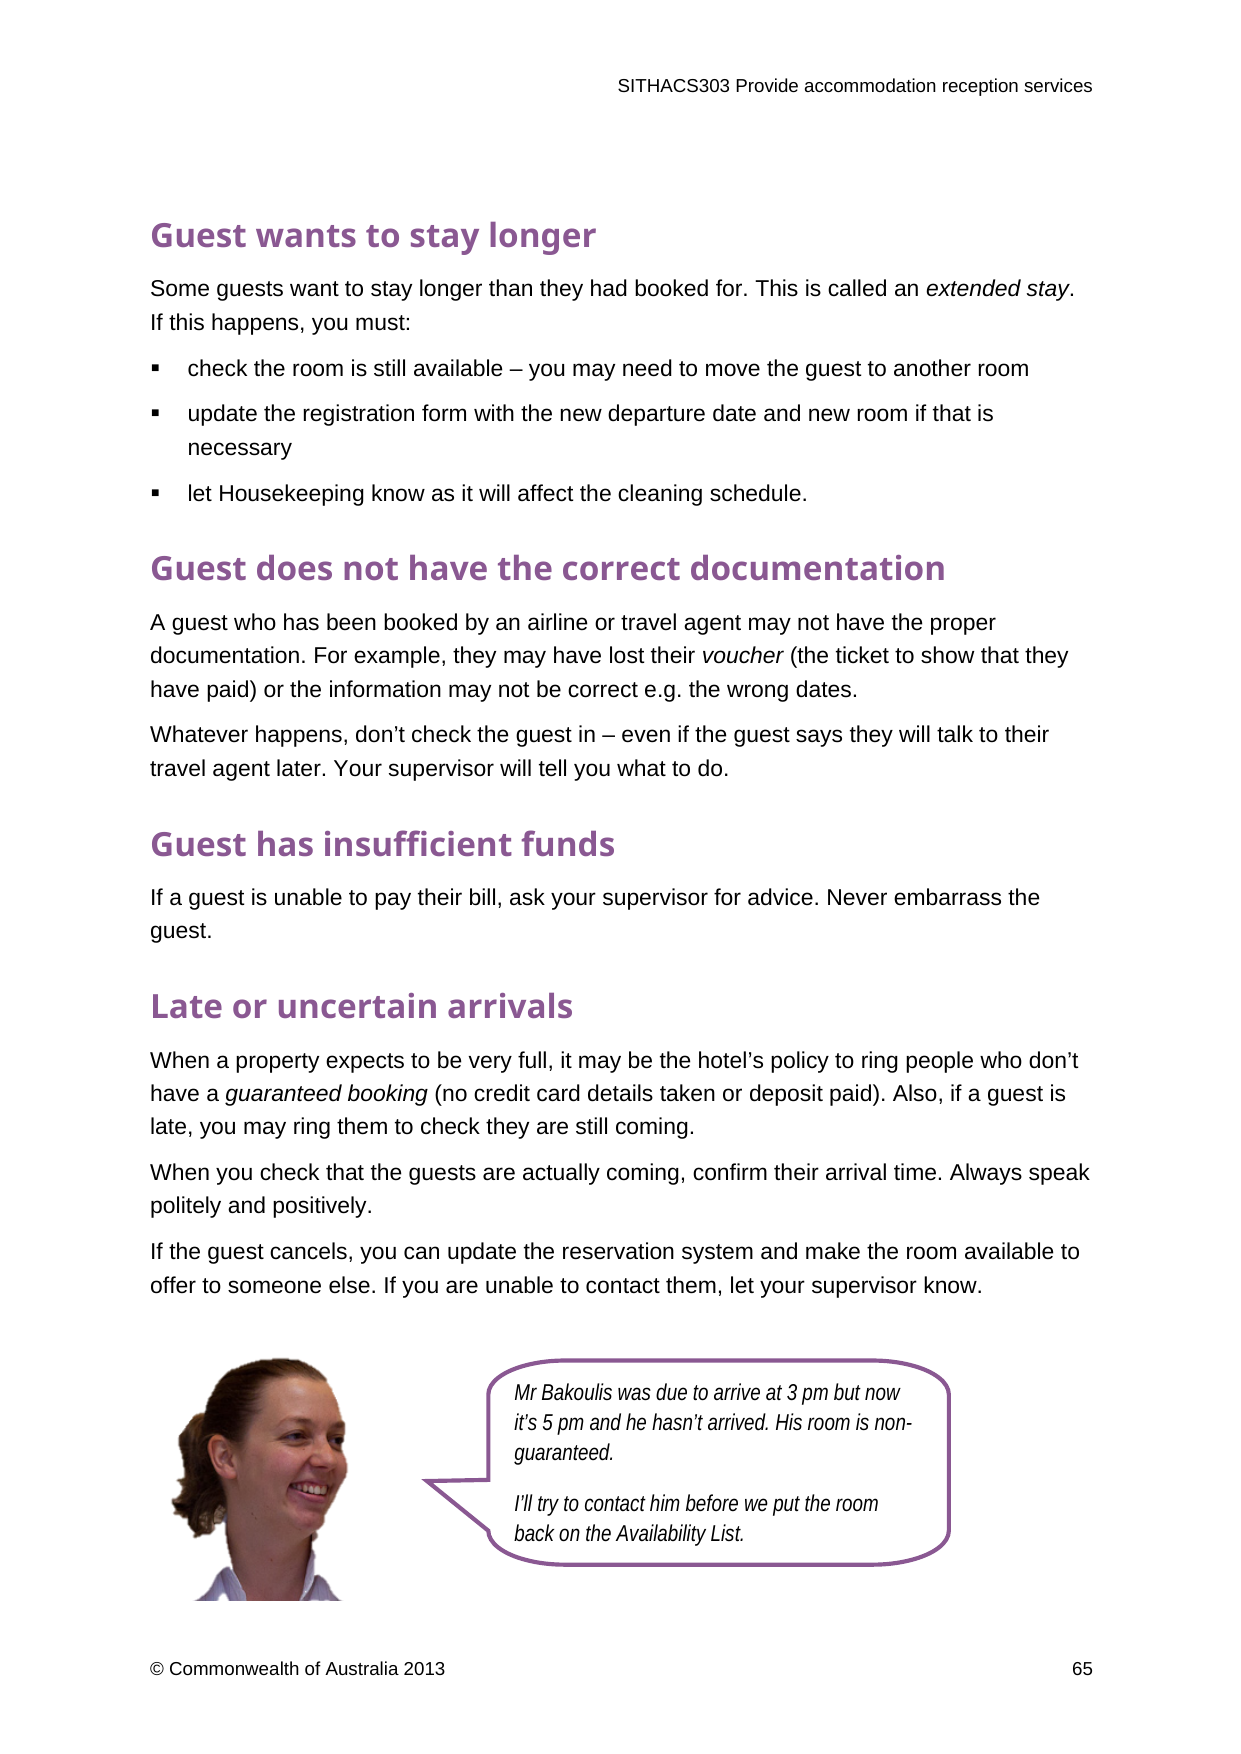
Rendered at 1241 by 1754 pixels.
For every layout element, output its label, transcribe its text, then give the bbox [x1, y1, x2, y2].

list check the room is still available – you may need to move the guest to another room [150, 349, 1093, 383]
text Whatever happens, don’t check the guest in – even if the guest says they will talk to their travel agent later. Your supervisor will tell you what to do. [150, 716, 1093, 783]
text Late or uncertain arrivals [150, 983, 1093, 1028]
picture [150, 1337, 380, 1601]
text If a guest is unable to pay their bill, ask your supervisor for advice. Never embarrass the guest. [150, 879, 1093, 945]
list update the registration form with the new departure date and new room if that is necessary [150, 395, 1093, 462]
text Guest does not have the correct documentation [150, 545, 1093, 591]
text Guest wants to stay longer [150, 212, 1093, 257]
text Guest has insufficient funds [150, 820, 1093, 866]
text A guest who has been booked by an airline or travel agent may not have the proper documentation. For example, they may have lost their voucher (the ticket to show that they have paid) or the information may not be correct e.g. the wrong dates. [150, 604, 1093, 704]
list let Housekeeping know as it will affect the cleaning schedule. [150, 474, 1093, 508]
text If the guest cancels, you can update the reservation system and make the room available to offer to someone else. If you are unable to contact them, let your supervisor know. [150, 1233, 1093, 1300]
text When a property expects to be very full, it may be the hotel’s policy to ring people who don’t have a guaranteed booking (no credit card details taken or deposit paid). Also, if a guest is late, you may ring them to check they are still coming. [150, 1041, 1093, 1141]
text Some guests want to stay longer than they had booked for. This is called an extended stay. If this happens, you must: [150, 270, 1093, 337]
text When you check that the guests are actually coming, confirm their arrival time. Always speak politely and positively. [150, 1154, 1093, 1221]
